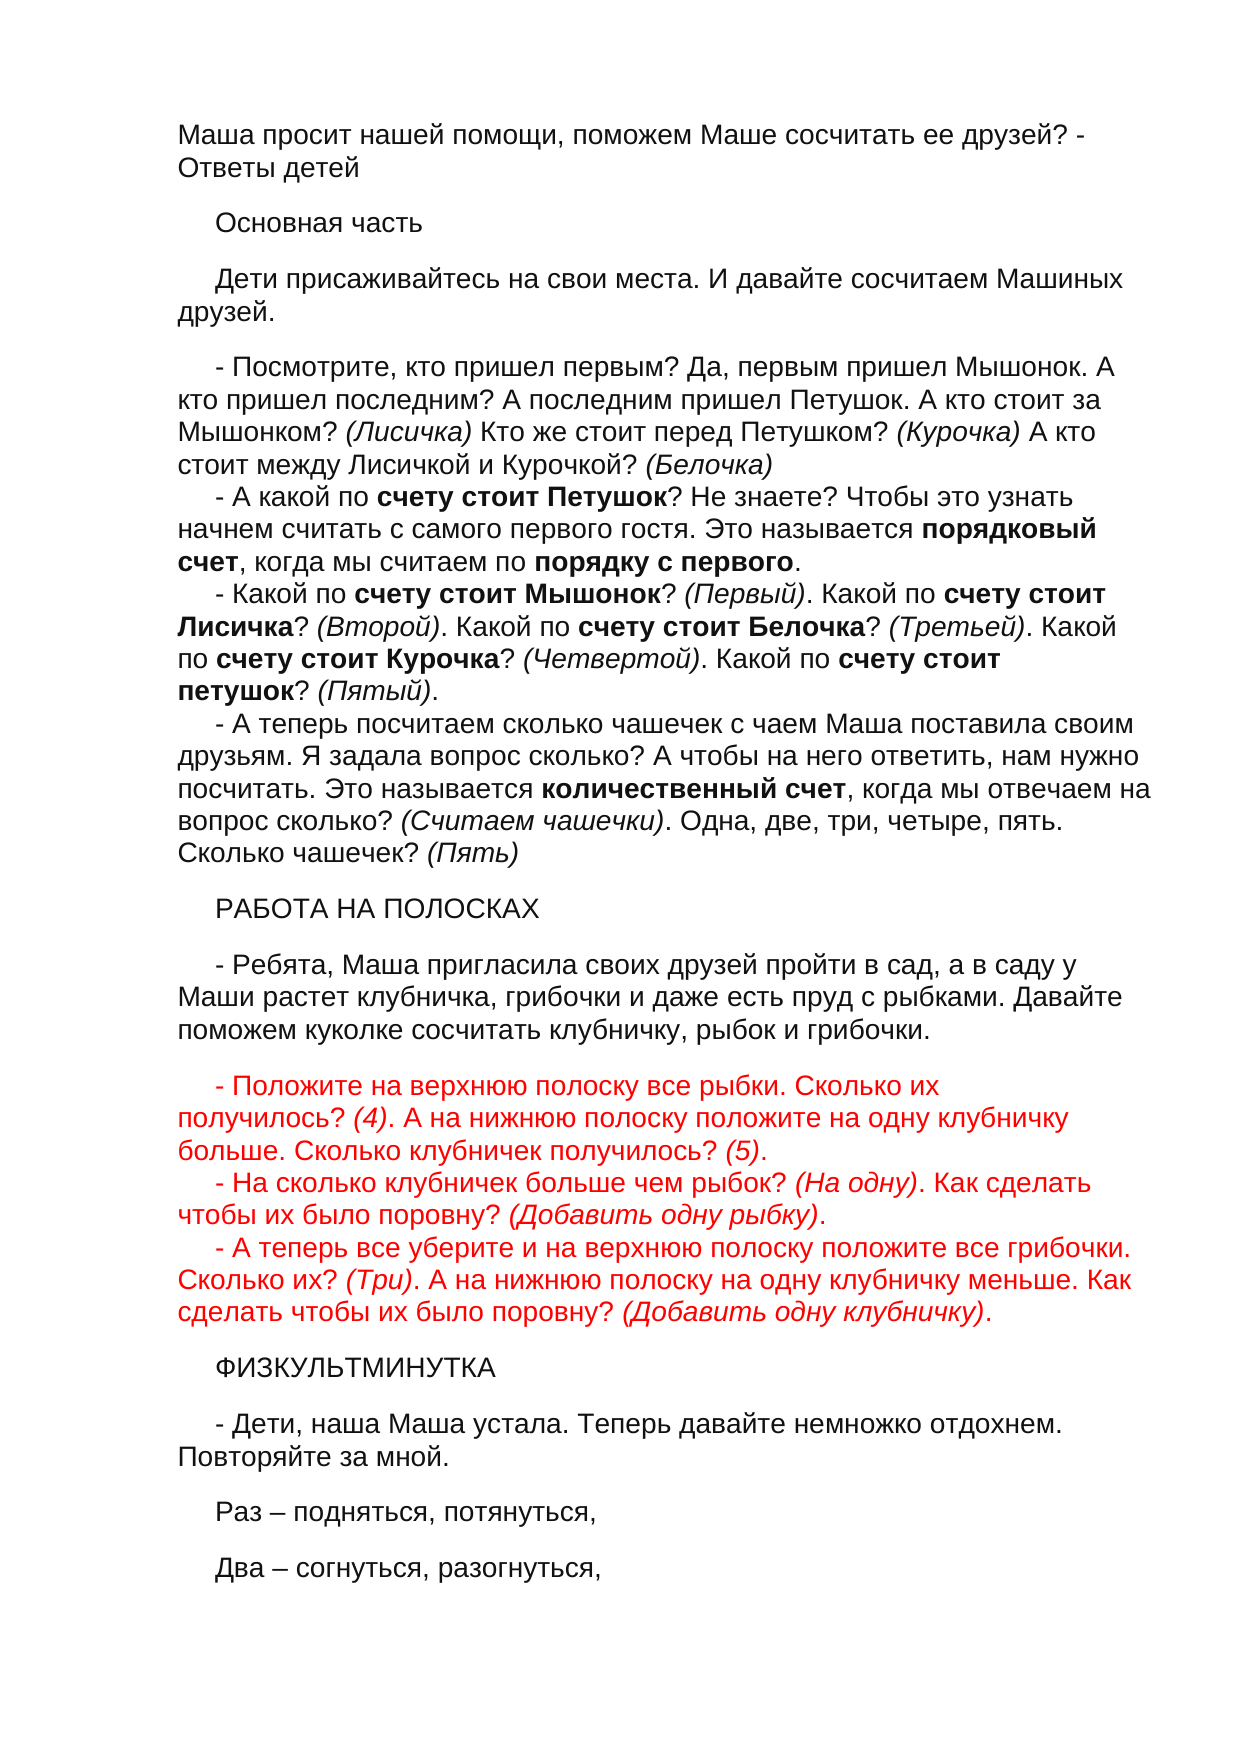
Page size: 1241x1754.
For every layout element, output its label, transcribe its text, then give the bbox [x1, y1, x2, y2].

text - А теперь все уберите и на верхнюю полоску положите все грибочки. Сколько их? (Три). А на нижнюю полоску на одну клубничку меньше. Как сделать чтобы их было поровну? (Добавить одну клубничку). [177, 1231, 1152, 1328]
text - А теперь посчитаем сколько чашечек с чаем Маша поставила своим друзьям. Я задала вопрос сколько? А чтобы на него ответить, нам нужно посчитать. Это называется количественный счет, когда мы отвечаем на вопрос сколько? (Считаем чашечки). Одна, две, три, четыре, пять. Сколько чашечек? (Пять) [177, 707, 1152, 869]
text ФИЗКУЛЬТМИНУТКА [177, 1351, 1152, 1384]
text - Ребята, Маша пригласила своих друзей пройти в сад, а в саду у Маши растет клубничка, грибочки и даже есть пруд с рыбками. Давайте поможем куколке сосчитать клубничку, рыбок и грибочки. [177, 948, 1152, 1045]
text - Дети, наша Маша устала. Теперь давайте немножко отдохнем. Повторяйте за мной. [177, 1407, 1152, 1472]
text - Положите на верхнюю полоску все рыбки. Сколько их получилось? (4). А на нижнюю полоску положите на одну клубничку больше. Сколько клубничек получилось? (5). [177, 1069, 1152, 1166]
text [177, 118, 1152, 183]
text Раз – подняться, потянуться, [177, 1495, 1152, 1528]
text - А какой по счету стоит Петушок? Не знаете? Чтобы это узнать начнем считать с самого первого гостя. Это называется порядковый счет, когда мы считаем по порядку с первого. [177, 480, 1152, 577]
text Дети присаживайтесь на свои места. И давайте сосчитаем Машиных друзей. [177, 262, 1152, 327]
text Основная часть [177, 206, 1152, 239]
text РАБОТА НА ПОЛОСКАХ [177, 892, 1152, 924]
text - На сколько клубничек больше чем рыбок? (На одну). Как сделать чтобы их было поровну? (Добавить одну рыбку). [177, 1166, 1152, 1231]
text Два – согнуться, разогнуться, [177, 1551, 1152, 1583]
text - Посмотрите, кто пришел первым? Да, первым пришел Мышонок. А кто пришел последним? А последним пришел Петушок. А кто стоит за Мышонком? (Лисичка) Кто же стоит перед Петушком? (Курочка) А кто стоит между Лисичкой и Курочкой? (Белочка) [177, 350, 1152, 480]
text - Какой по счету стоит Мышонок? (Первый). Какой по счету стоит Лисичка? (Второй). Какой по счету стоит Белочка? (Третьей). Какой по счету стоит Курочка? (Четвертой). Какой по счету стоит петушок? (Пятый). [177, 577, 1152, 707]
